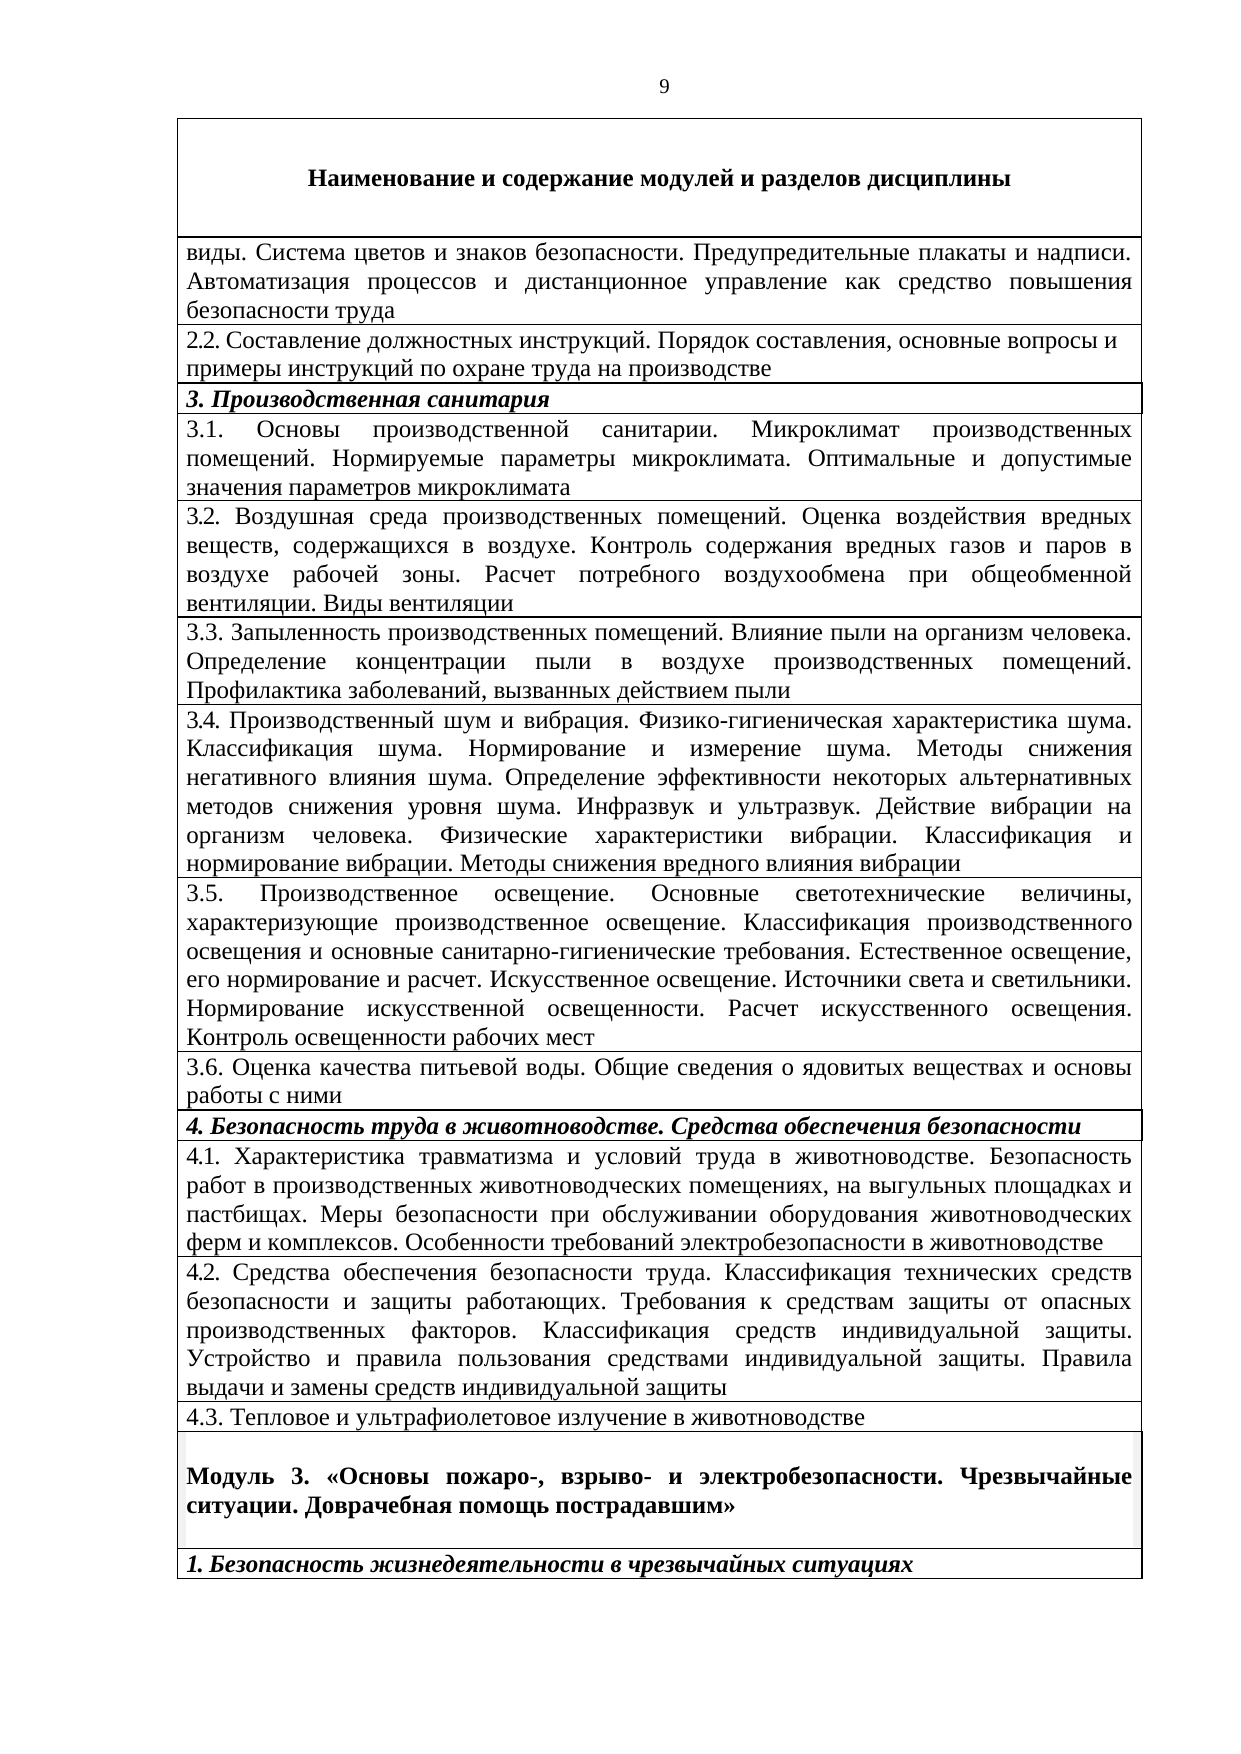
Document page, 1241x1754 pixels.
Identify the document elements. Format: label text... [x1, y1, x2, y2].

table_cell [178, 238, 1141, 324]
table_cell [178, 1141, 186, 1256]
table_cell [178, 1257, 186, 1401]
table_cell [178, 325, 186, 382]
table_cell 4.3. Тепловое и ультрафиолетовое излучение в животноводстве [178, 1402, 1141, 1431]
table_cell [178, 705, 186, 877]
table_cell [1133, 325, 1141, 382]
table_cell 3.3. Запыленность производственных помещений. Влияние пыли на организм человека. Определение концентрации пыли в воздухе производственных помещений. Профилактика заболеваний, вызванных действием пыли [178, 618, 1141, 704]
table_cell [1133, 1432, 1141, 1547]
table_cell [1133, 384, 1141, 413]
table_cell 3.5. Производственное освещение. Основные светотехнические величины, характеризующие производственное освещение. Классификация производственного освещения и основные санитарно-гигиенические требования. Естественное освещение, его нормирование и расчет. Искусственное освещение. Источники света и светильники. Нормирование искусственной освещенности. Расчет искусственного освещения. Контроль освещенности рабочих мест [178, 878, 1141, 1051]
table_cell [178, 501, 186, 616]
table_cell 3.6. Оценка качества питьевой воды. Общие сведения о ядовитых веществах и основы работы с ними [178, 1052, 1141, 1109]
table_cell 3.1. Основы производственной санитарии. Микроклимат производственных помещений. Нормируемые параметры микроклимата. Оптимальные и допустимые значения параметров микроклимата [178, 414, 1141, 500]
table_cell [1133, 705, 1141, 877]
table_header Наименование и содержание модулей и разделов дисциплины [178, 119, 1141, 236]
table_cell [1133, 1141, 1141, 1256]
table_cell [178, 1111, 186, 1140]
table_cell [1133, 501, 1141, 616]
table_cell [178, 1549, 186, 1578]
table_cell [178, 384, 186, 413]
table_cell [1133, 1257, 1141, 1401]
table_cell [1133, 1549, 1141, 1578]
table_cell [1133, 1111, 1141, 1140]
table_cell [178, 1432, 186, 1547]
